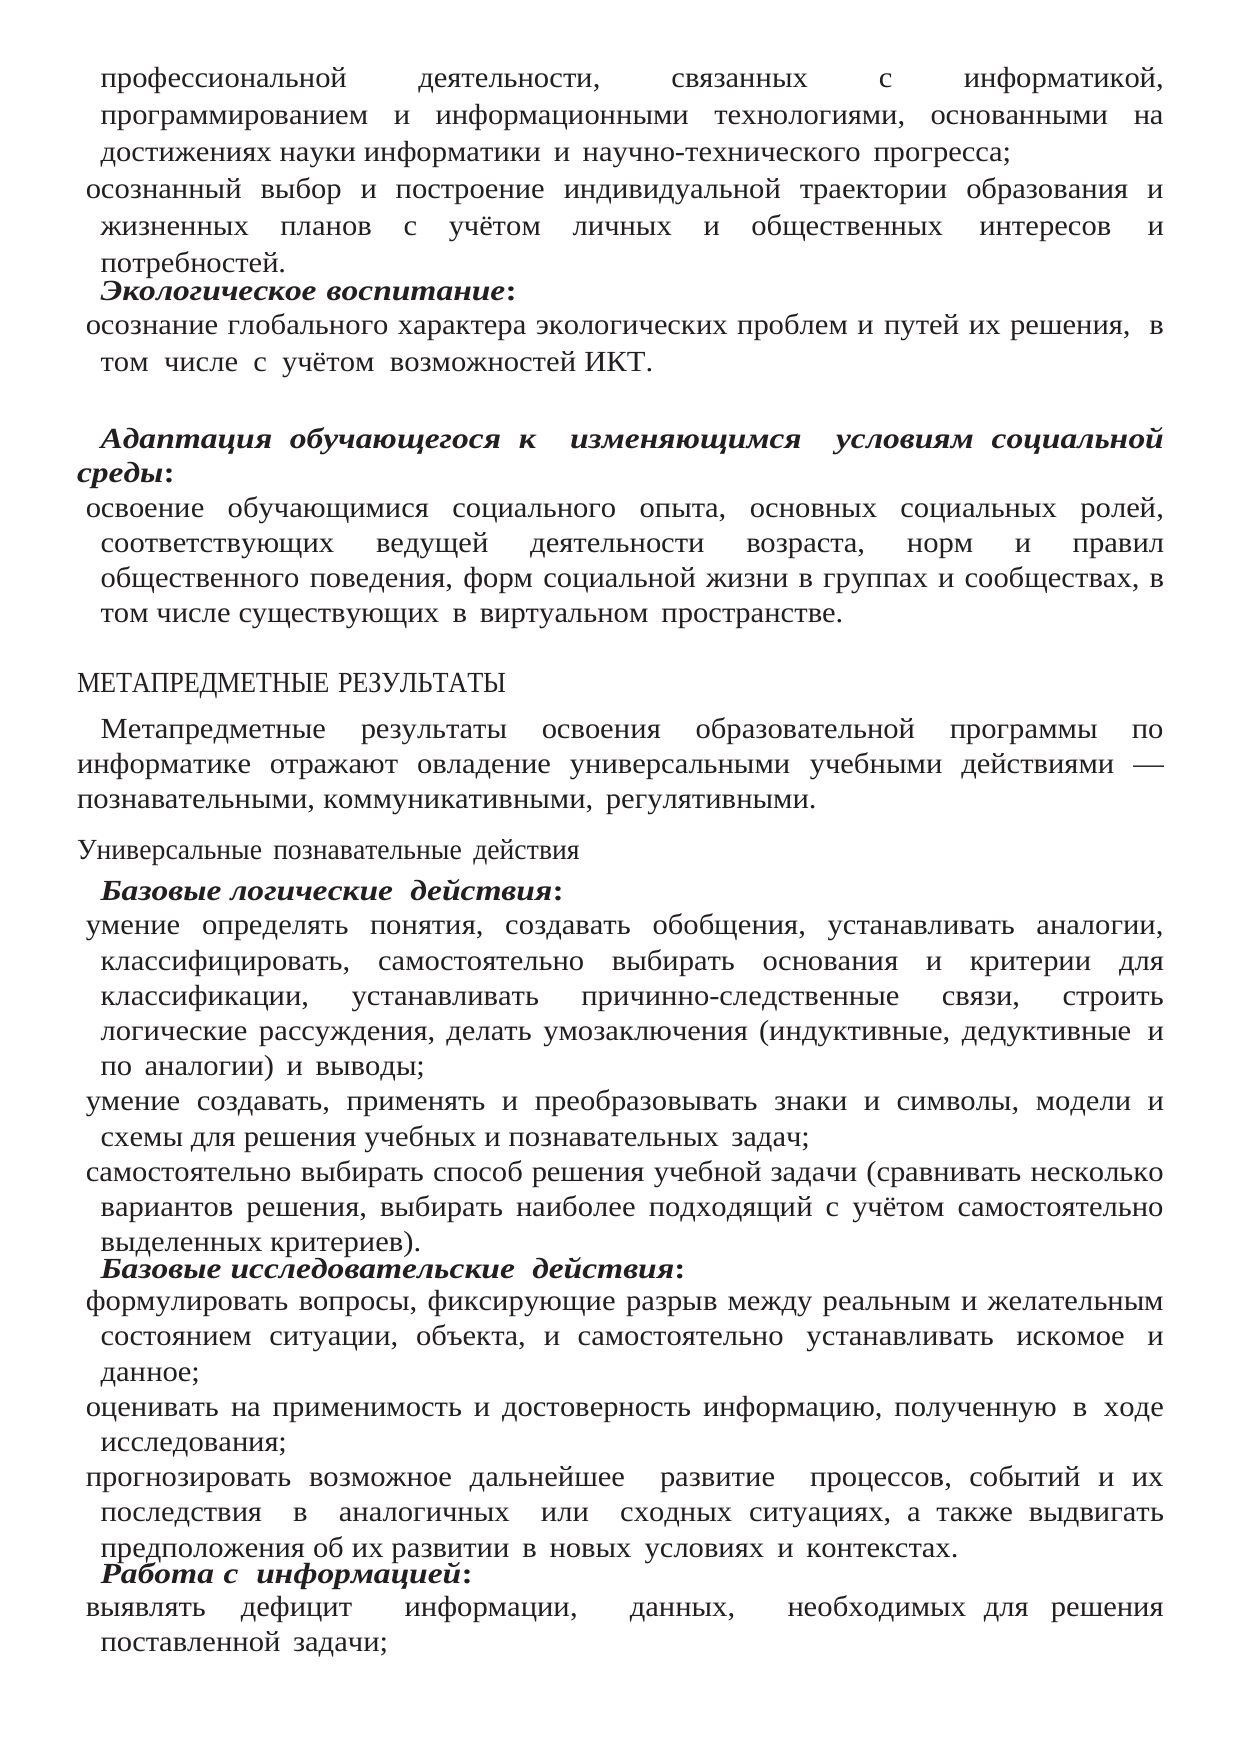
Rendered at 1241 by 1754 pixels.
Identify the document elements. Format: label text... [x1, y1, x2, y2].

text осознанный выбор и построение индивидуальной траектории образования и жизненных планов с учётом личных и общественных интересов и потребностей. [86, 171, 1164, 278]
subtitle Базовые логические действия: [100, 873, 1176, 906]
text самостоятельно выбирать способ решения учебной задачи (сравнивать несколько вариантов решения, выбирать наиболее подходящий с учётом самостоятельно выделенных критериев). [86, 1154, 1164, 1258]
text прогнозировать возможное дальнейшее развитие процессов, событий и их последствия в аналогичных или сходных ситуациях, а также выдвигать предположения об их развитии в новых условиях и контекстах. [86, 1459, 1164, 1563]
text умение создавать, применять и преобразовывать знаки и символы, модели и схемы для решения учебных и познавательных задач; [86, 1083, 1164, 1152]
text формулировать вопросы, фиксирующие разрыв между реальным и желательным состоянием ситуации, объекта, и самостоятельно устанавливать искомое и данное; [86, 1283, 1164, 1387]
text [86, 60, 1164, 168]
text умение определять понятия, создавать обобщения, устанавливать аналогии, классифицировать, самостоятельно выбирать основания и критерии для классификации, устанавливать причинно-следственные связи, строить логические рассуждения, делать умозаключения (индуктивные, дедуктивные и по аналогии) и выводы; [86, 907, 1164, 1082]
text выявлять дефицит информации, данных, необходимых для решения поставленной задачи; [86, 1589, 1164, 1658]
subtitle Экологическое воспитание: [100, 282, 1176, 305]
subtitle Работа с информацией: [100, 1565, 305, 1588]
text осознание глобального характера экологических проблем и путей их решения, в том числе с учётом возможностей ИКТ. [86, 307, 1164, 377]
subtitle Базовые исследовательские действия: [100, 1259, 1176, 1283]
text освоение обучающимися социального опыта, основных социальных ролей, соответствующих ведущей деятельности возраста, норм и правил общественного поведения, форм социальной жизни в группах и сообществах, в том числе существующих в виртуальном пространстве. [86, 490, 1164, 629]
text Метапредметные результаты освоения образовательной программы по информатике отражают овладение универсальными учебными действиями — познавательными, коммуникативными, регулятивными. [77, 711, 1164, 815]
subtitle Работа с информацией: [305, 1565, 1176, 1588]
subtitle МЕТАПРЕДМЕТНЫЕ РЕЗУЛЬТАТЫ [77, 665, 1176, 698]
subtitle Адаптация обучающегося к изменяющимся условиям социальной среды: [77, 421, 1164, 489]
text оценивать на применимость и достоверность информацию, полученную в ходе исследования; [86, 1389, 1164, 1458]
text Универсальные познавательные действия [77, 832, 1176, 866]
